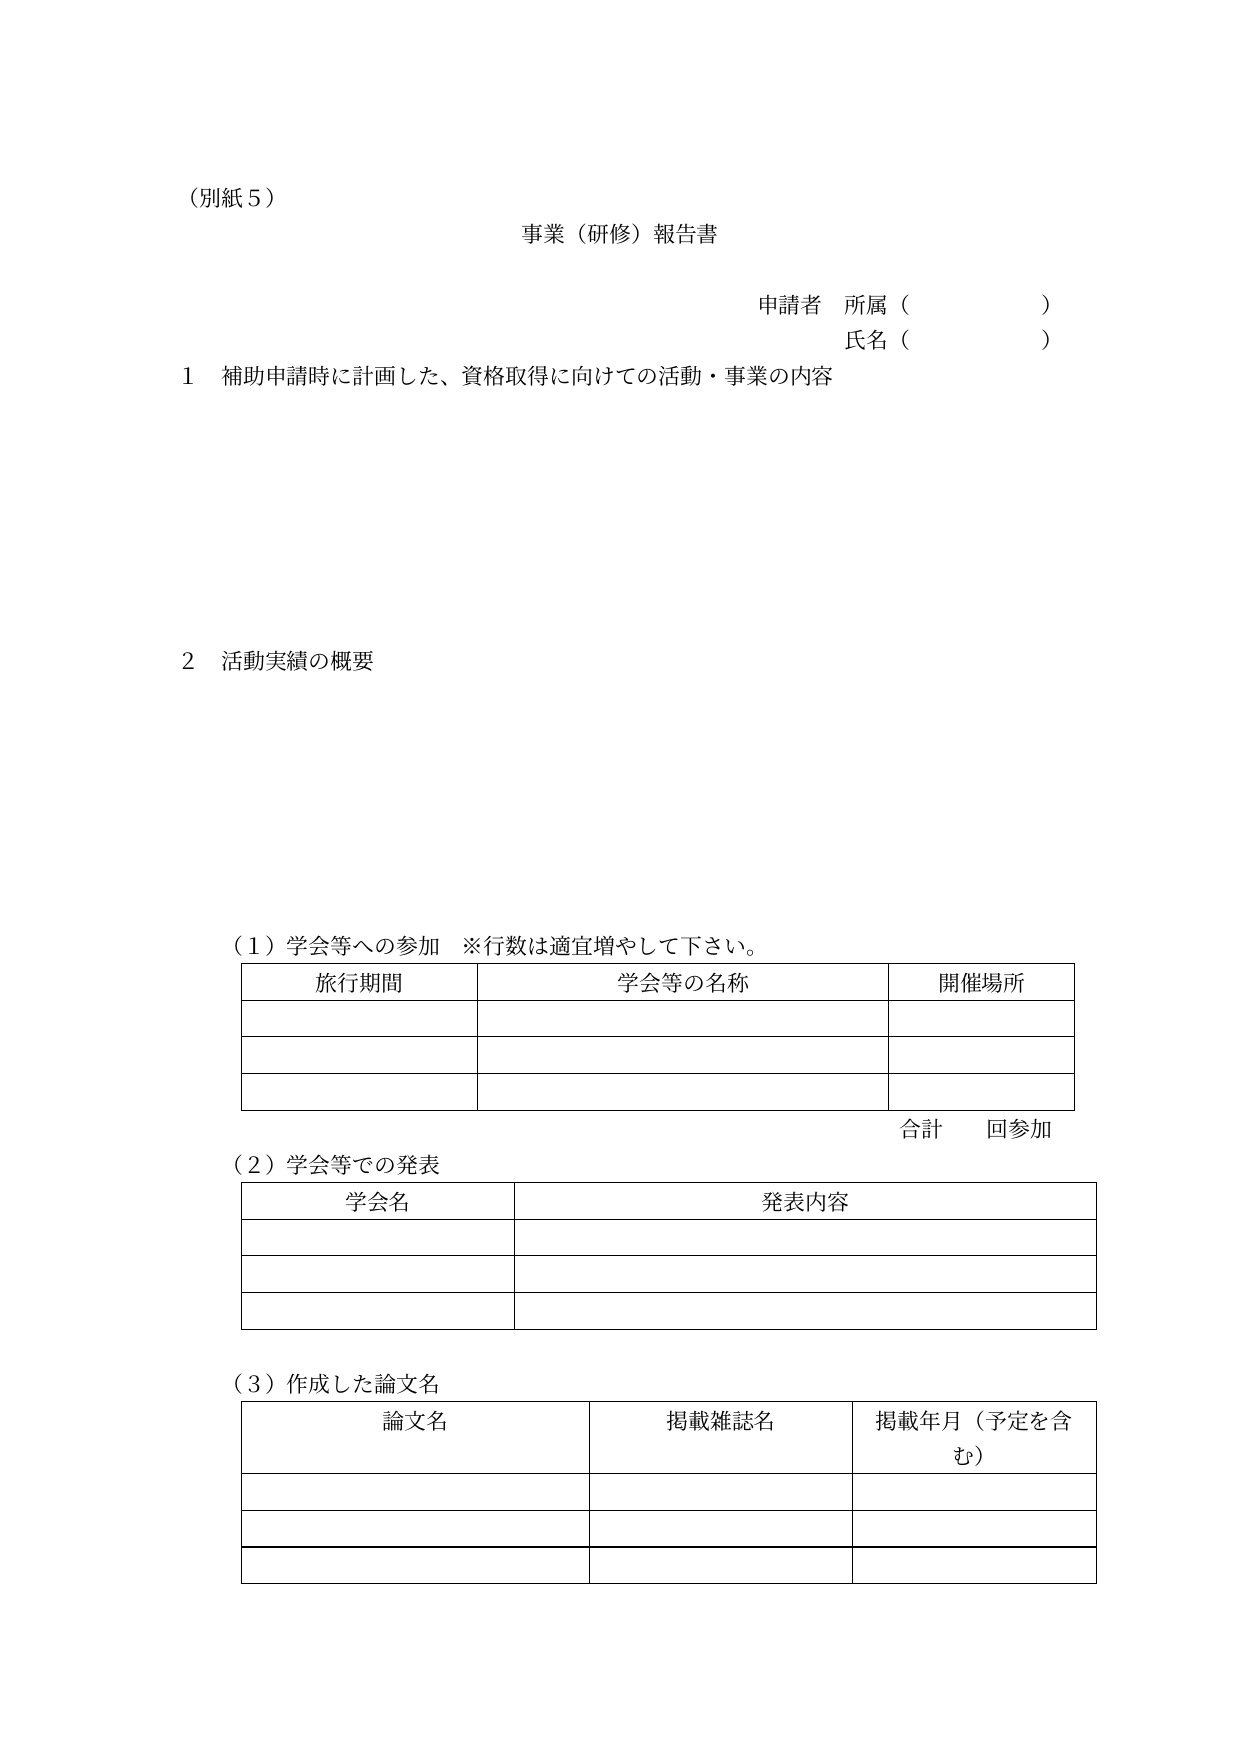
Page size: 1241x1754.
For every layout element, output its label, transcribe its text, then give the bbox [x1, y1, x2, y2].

table_cell [242, 1474, 589, 1510]
table_cell [515, 1293, 1096, 1328]
table_cell [853, 1474, 1096, 1510]
text （３）作成した論文名 [177, 1365, 1063, 1401]
table_cell [242, 1256, 514, 1292]
table_cell [590, 1548, 852, 1583]
table_cell [478, 1001, 888, 1036]
text 合計 回参加 [177, 1111, 1063, 1146]
table_header 開催場所 [889, 964, 1074, 999]
table_header 学会等の名称 [478, 964, 888, 999]
table_cell [242, 1220, 514, 1255]
table_header 旅行期間 [242, 964, 477, 999]
table_cell [515, 1220, 1096, 1255]
table_header 学会名 [242, 1183, 514, 1218]
table_cell [853, 1511, 1096, 1546]
table_cell [590, 1474, 852, 1510]
text （別紙５） [177, 179, 1063, 215]
table_cell [590, 1511, 852, 1546]
table_header 論文名 [242, 1402, 589, 1473]
table_cell [515, 1256, 1096, 1292]
table_cell [242, 1293, 514, 1328]
table_cell [889, 1037, 1074, 1073]
text ２ 活動実績の概要 [177, 642, 1063, 678]
table_cell [889, 1074, 1074, 1109]
table_cell [242, 1074, 477, 1109]
text 申請者 所属（ ） [177, 286, 1063, 322]
table_cell [242, 1001, 477, 1036]
text 氏名（ ） [177, 322, 1063, 357]
table_cell [853, 1548, 1096, 1583]
table_header 掲載雑誌名 [590, 1402, 852, 1473]
table_cell [478, 1037, 888, 1073]
table_header 発表内容 [515, 1183, 1096, 1218]
text 事業（研修）報告書 [177, 215, 1063, 250]
text （１）学会等への参加 ※行数は適宜増やして下さい。 [177, 927, 1063, 963]
text （２）学会等での発表 [177, 1146, 1063, 1182]
table_cell [242, 1511, 589, 1546]
text １ 補助申請時に計画した、資格取得に向けての活動・事業の内容 [177, 357, 1063, 393]
table_header 掲載年月（予定を含む） [853, 1402, 1096, 1473]
table_cell [478, 1074, 888, 1109]
table_cell [242, 1037, 477, 1073]
table_cell [889, 1001, 1074, 1036]
table_cell [242, 1548, 589, 1583]
